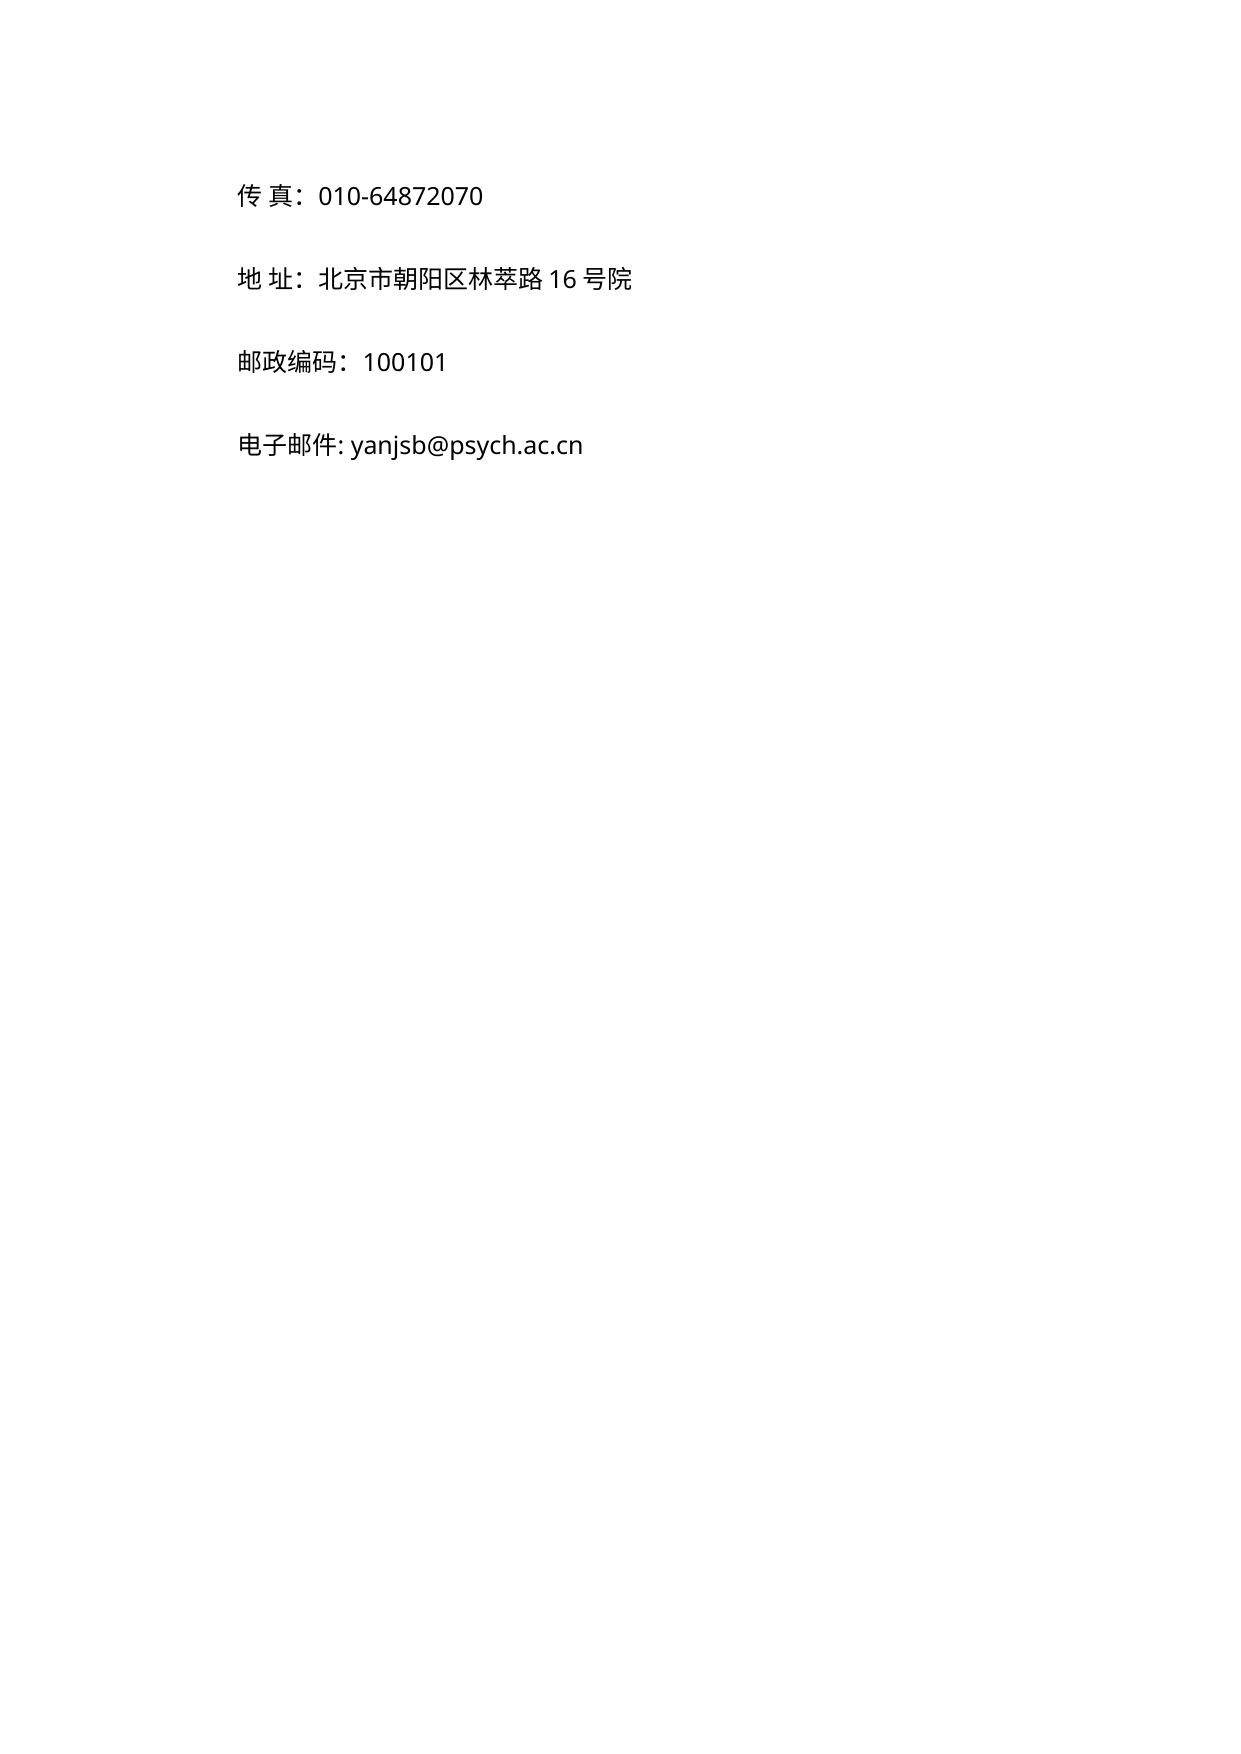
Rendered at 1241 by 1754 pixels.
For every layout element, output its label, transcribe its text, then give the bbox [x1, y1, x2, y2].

text 地 址：北京市朝阳区林萃路16号院 [187, 245, 1053, 310]
text 电子邮件: yanjsb@psych.ac.cn [187, 411, 1053, 476]
text 邮政编码：100101 [187, 328, 1053, 393]
text 传 真：010-64872070 [187, 162, 1053, 227]
